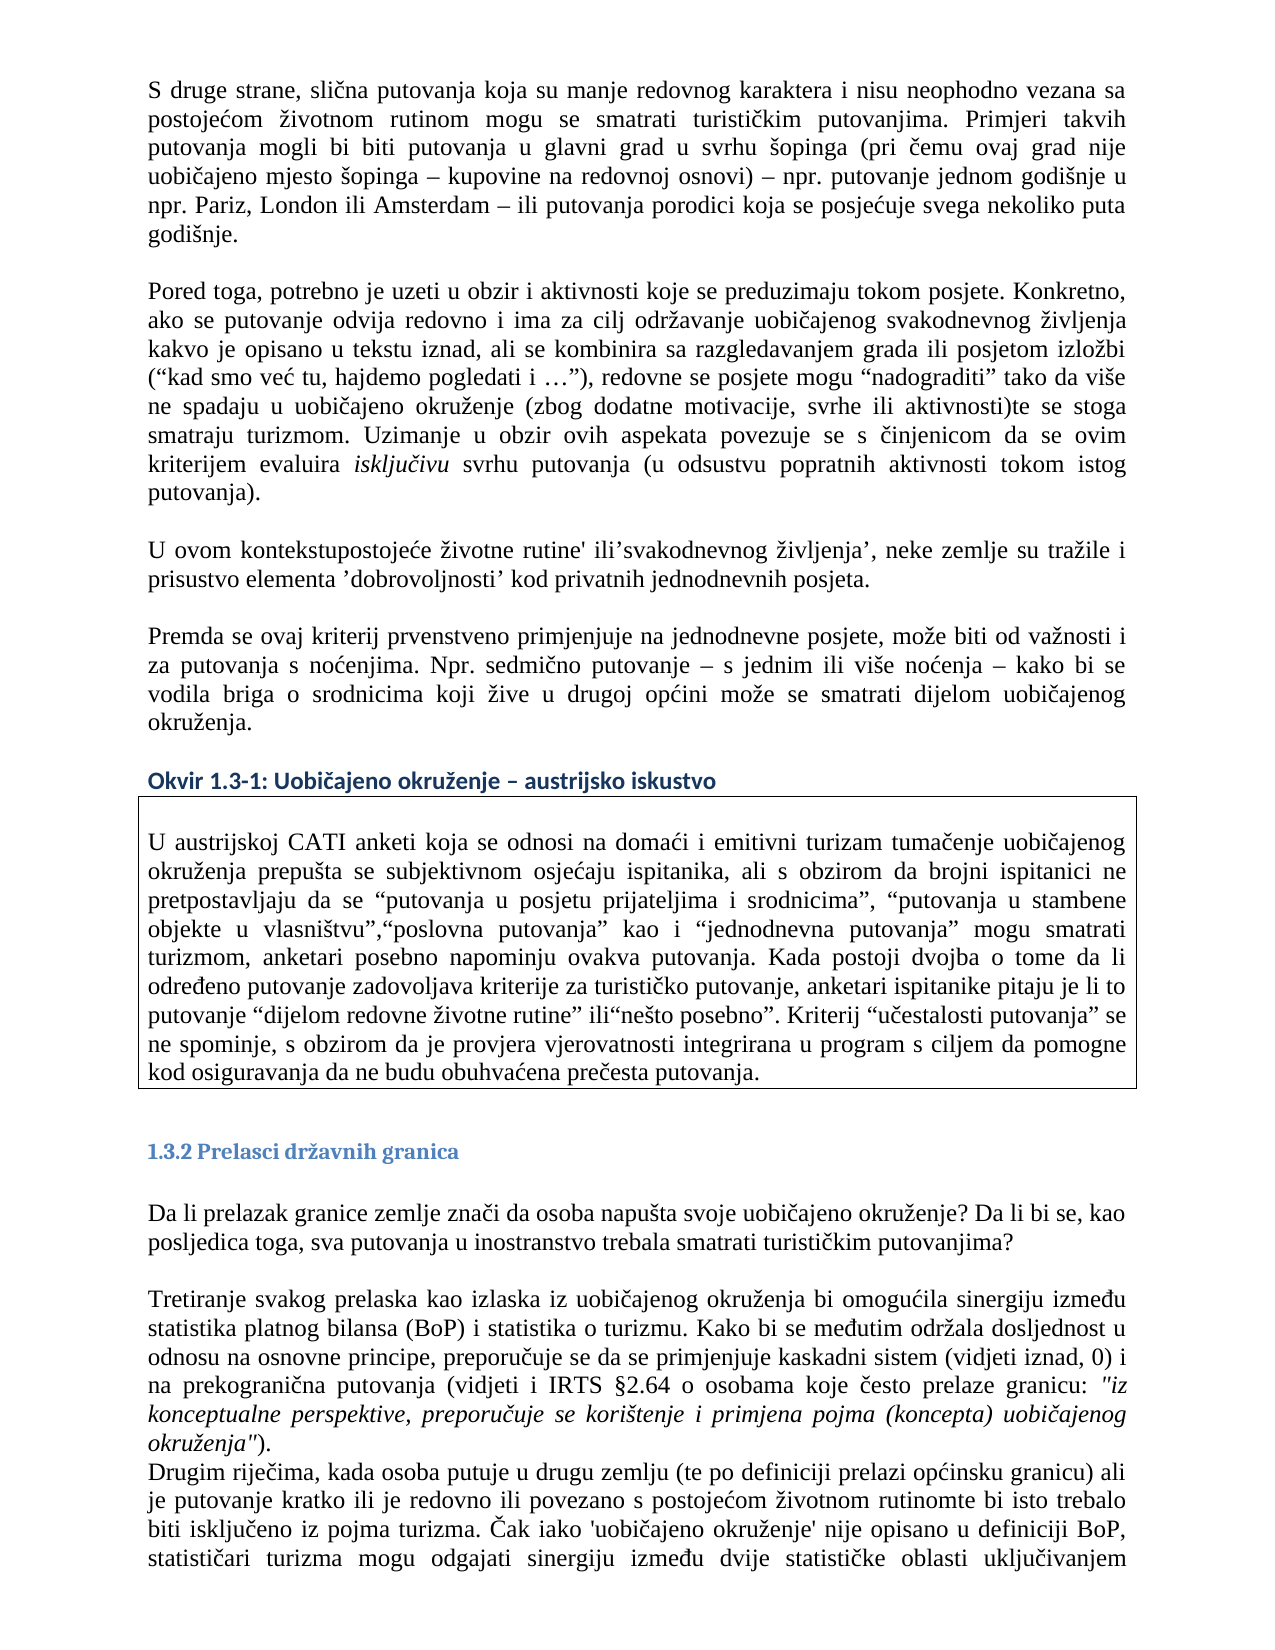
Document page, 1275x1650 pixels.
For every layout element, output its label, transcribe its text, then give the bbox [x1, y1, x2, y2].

text Da li prelazak granice zemlje znači da osoba napušta svoje uobičajeno okruženje? Da li bi se, kao posljedica toga, sva putovanja u inostranstvo trebala smatrati turističkim putovanjima? [148, 1198, 1127, 1255]
text Okvir 1.3-1: Uobičajeno okruženje – austrijsko iskustvo [148, 765, 1127, 796]
text S druge strane, slična putovanja koja su manje redovnog karaktera i nisu neophodno vezana sa postojećom životnom rutinom mogu se smatrati turističkim putovanjima. Primjeri takvih putovanja mogli bi biti putovanja u glavni grad u svrhu šopinga (pri čemu ovaj grad nije uobičajeno mjesto šopinga – kupovine na redovnoj osnovi) – npr. putovanje jednom godišnje u npr. Pariz, London ili Amsterdam – ili putovanja porodici koja se posjećuje svega nekoliko puta godišnje. [148, 75, 1127, 247]
text U austrijskoj CATI anketi koja se odnosi na domaći i emitivni turizam tumačenje uobičajenog okruženja prepušta se subjektivnom osjećaju ispitanika, ali s obzirom da brojni ispitanici ne pretpostavljaju da se “putovanja u posjetu prijateljima i srodnicima”, “putovanja u stambene objekte u vlasništvu”,“poslovna putovanja” kao i “jednodnevna putovanja” mogu smatrati turizmom, anketari posebno napominju ovakva putovanja. Kada postoji dvojba o tome da li određeno putovanje zadovoljava kriterije za turističko putovanje, anketari ispitanike pitaju je li to putovanje “dijelom redovne životne rutine” ili“nešto posebno”. Kriterij “učestalosti putovanja” se ne spominje, s obzirom da je provjera vjerovatnosti integrirana u program s ciljem da pomogne kod osiguravanja da ne budu obuhvaćena prečesta putovanja. [139, 824, 1136, 1088]
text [148, 1457, 1127, 1572]
text Pored toga, potrebno je uzeti u obzir i aktivnosti koje se preduzimaju tokom posjete. Konkretno, ako se putovanje odvija redovno i ima za cilj održavanje uobičajenog svakodnevnog življenja kakvo je opisano u tekstu iznad, ali se kombinira sa razgledavanjem grada ili posjetom izložbi (“kad smo već tu, hajdemo pogledati i …”), redovne se posjete mogu “nadograditi” tako da više ne spadaju u uobičajeno okruženje (zbog dodatne motivacije, svrhe ili aktivnosti)te se stoga smatraju turizmom. Uzimanje u obzir ovih aspekata povezuje se s činjenicom da se ovim kriterijem evaluira isključivu svrhu putovanja (u odsustvu popratnih aktivnosti tokom istog putovanja). [148, 276, 1127, 506]
text Premda se ovaj kriterij prvenstveno primjenjuje na jednodnevne posjete, može biti od važnosti i za putovanja s noćenjima. Npr. sedmično putovanje – s jednim ili više noćenja – kako bi se vodila briga o srodnicima koji žive u drugoj općini može se smatrati dijelom uobičajenog okruženja. [148, 621, 1127, 736]
text Tretiranje svakog prelaska kao izlaska iz uobičajenog okruženja bi omogućila sinergiju između statistika platnog bilansa (BoP) i statistika o turizmu. Kako bi se međutim održala dosljednost u odnosu na osnovne principe, preporučuje se da se primjenjuje kaskadni sistem (vidjeti iznad, 0) i na prekogranična putovanja (vidjeti i IRTS §2.64 o osobama koje često prelaze granicu: "iz konceptualne perspektive, preporučuje se korištenje i primjena pojma (koncepta) uobičajenog okruženja"). [148, 1284, 1127, 1457]
text U ovom kontekstupostojeće životne rutine' ili’svakodnevnog življenja’, neke zemlje su tražile i prisustvo elementa ’dobrovoljnosti’ kod privatnih jednodnevnih posjeta. [148, 535, 1127, 592]
subtitle 1.3.2 Prelasci državnih granica [148, 1139, 1127, 1165]
